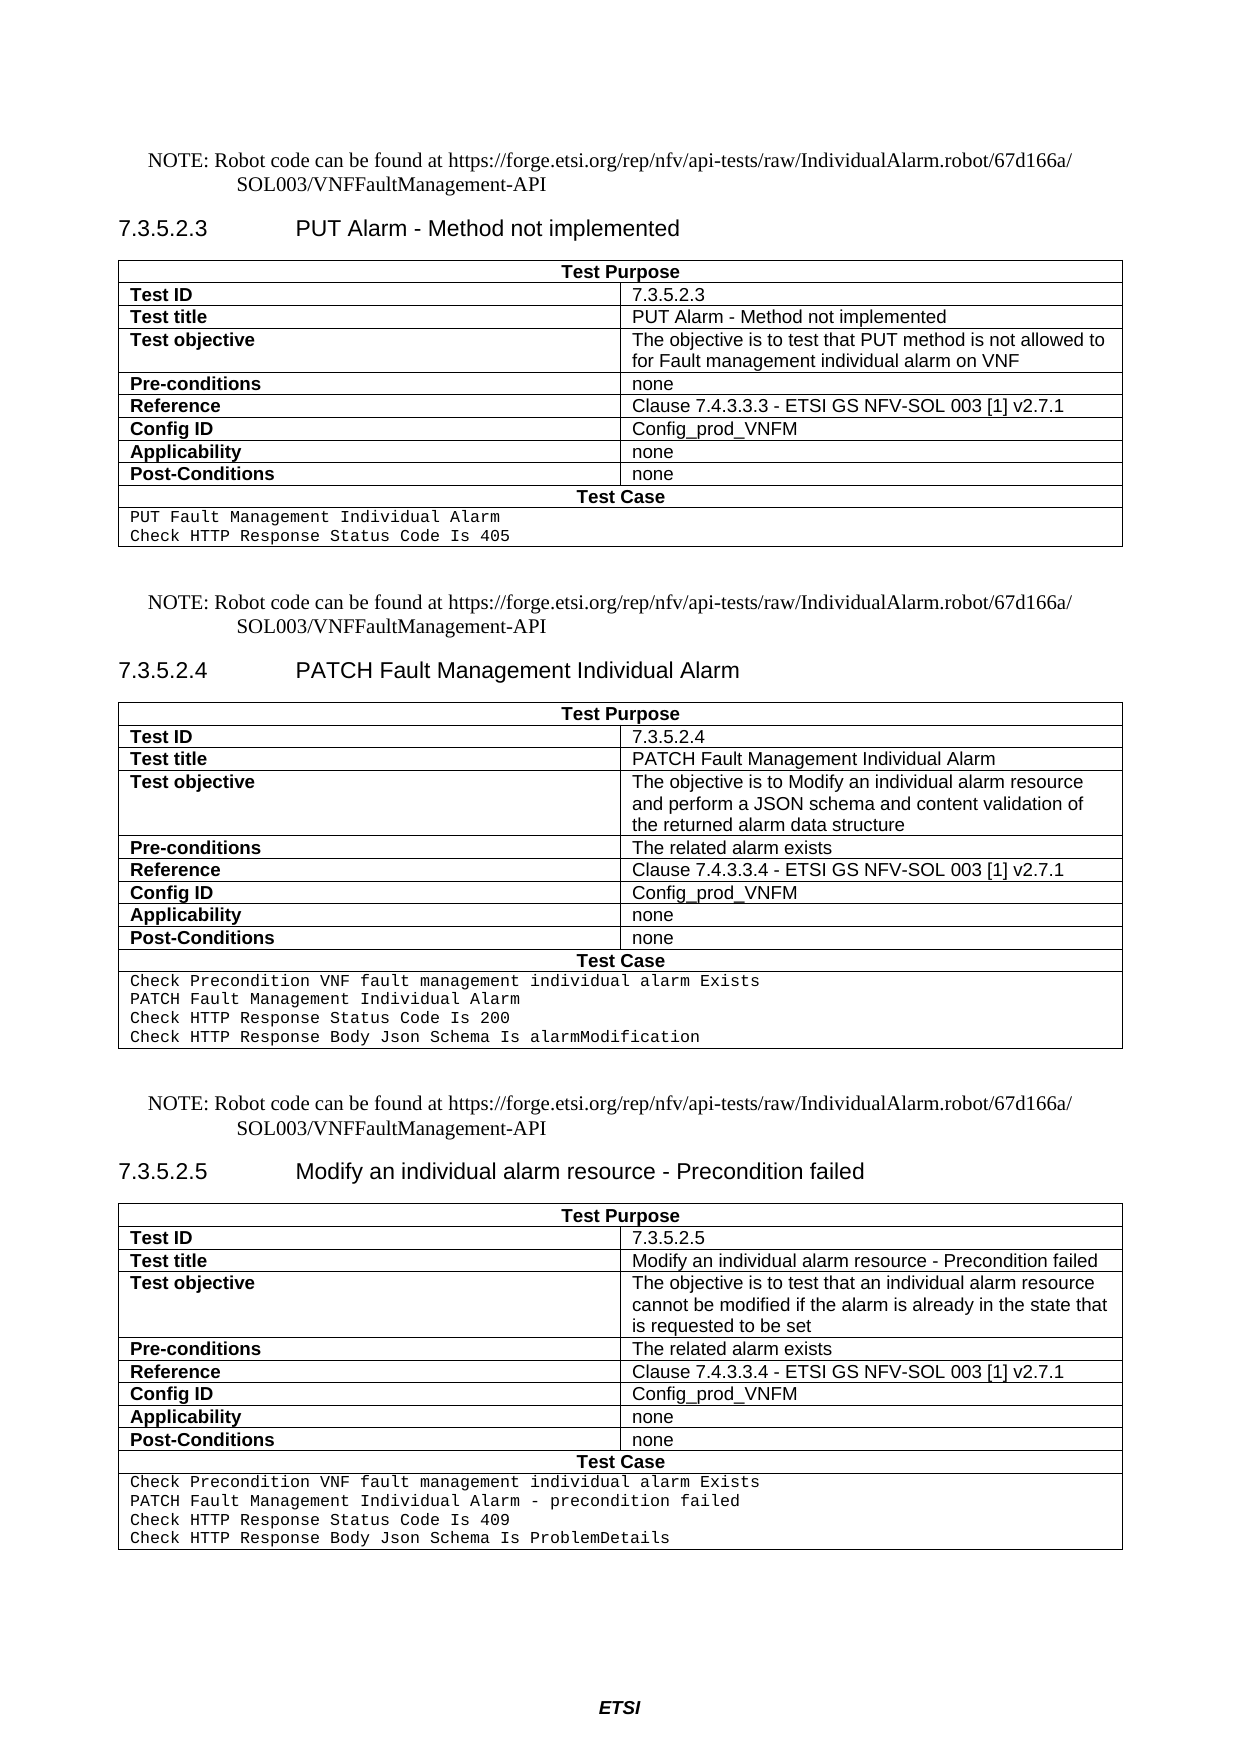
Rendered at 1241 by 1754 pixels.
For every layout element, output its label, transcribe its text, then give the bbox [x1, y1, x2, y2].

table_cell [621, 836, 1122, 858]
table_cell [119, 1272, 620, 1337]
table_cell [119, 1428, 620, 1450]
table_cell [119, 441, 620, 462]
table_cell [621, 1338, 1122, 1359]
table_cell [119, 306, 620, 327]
subtitle 7.3.5.2.5 Modify an individual alarm resource - Precondition failed [118, 1158, 1122, 1184]
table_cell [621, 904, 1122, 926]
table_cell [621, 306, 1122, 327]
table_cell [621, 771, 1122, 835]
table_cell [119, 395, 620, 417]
subtitle 7.3.5.2.4 PATCH Fault Management Individual Alarm [118, 657, 1122, 683]
text NOTE: Robot code can be found at https://forge.etsi.org/rep/nfv/api-tests/raw/IndividualAlarm.robot/67d166a/SOL003/VNFFaultManagement-API [148, 1091, 1122, 1139]
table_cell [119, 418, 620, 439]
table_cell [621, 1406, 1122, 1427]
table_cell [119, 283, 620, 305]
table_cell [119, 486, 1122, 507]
text NOTE: Robot code can be found at https://forge.etsi.org/rep/nfv/api-tests/raw/IndividualAlarm.robot/67d166a/SOL003/VNFFaultManagement-API [148, 148, 1122, 196]
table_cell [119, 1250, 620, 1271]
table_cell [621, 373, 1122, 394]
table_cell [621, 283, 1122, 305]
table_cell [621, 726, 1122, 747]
subtitle 7.3.5.2.3 PUT Alarm - Method not implemented [118, 214, 1122, 241]
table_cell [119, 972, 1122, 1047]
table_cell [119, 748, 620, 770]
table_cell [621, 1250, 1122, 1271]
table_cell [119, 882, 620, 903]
text NOTE: Robot code can be found at https://forge.etsi.org/rep/nfv/api-tests/raw/IndividualAlarm.robot/67d166a/SOL003/VNFFaultManagement-API [148, 590, 1122, 638]
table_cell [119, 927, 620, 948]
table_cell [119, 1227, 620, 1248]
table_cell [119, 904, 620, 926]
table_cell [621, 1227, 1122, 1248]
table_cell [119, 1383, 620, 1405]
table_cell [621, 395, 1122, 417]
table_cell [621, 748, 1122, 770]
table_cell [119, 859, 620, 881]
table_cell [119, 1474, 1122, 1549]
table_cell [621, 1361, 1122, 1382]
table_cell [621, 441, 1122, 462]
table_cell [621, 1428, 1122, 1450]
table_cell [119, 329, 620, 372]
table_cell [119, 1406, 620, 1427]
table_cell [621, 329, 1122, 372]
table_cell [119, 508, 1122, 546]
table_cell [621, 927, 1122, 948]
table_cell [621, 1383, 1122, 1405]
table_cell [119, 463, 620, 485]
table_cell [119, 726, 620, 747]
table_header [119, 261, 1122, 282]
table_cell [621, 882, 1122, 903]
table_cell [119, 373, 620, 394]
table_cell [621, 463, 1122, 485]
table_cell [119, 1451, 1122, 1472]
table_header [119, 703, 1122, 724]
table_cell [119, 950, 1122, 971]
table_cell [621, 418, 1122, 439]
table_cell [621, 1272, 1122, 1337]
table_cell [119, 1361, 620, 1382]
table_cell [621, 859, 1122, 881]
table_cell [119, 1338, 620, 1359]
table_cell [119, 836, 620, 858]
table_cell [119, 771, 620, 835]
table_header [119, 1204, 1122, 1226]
